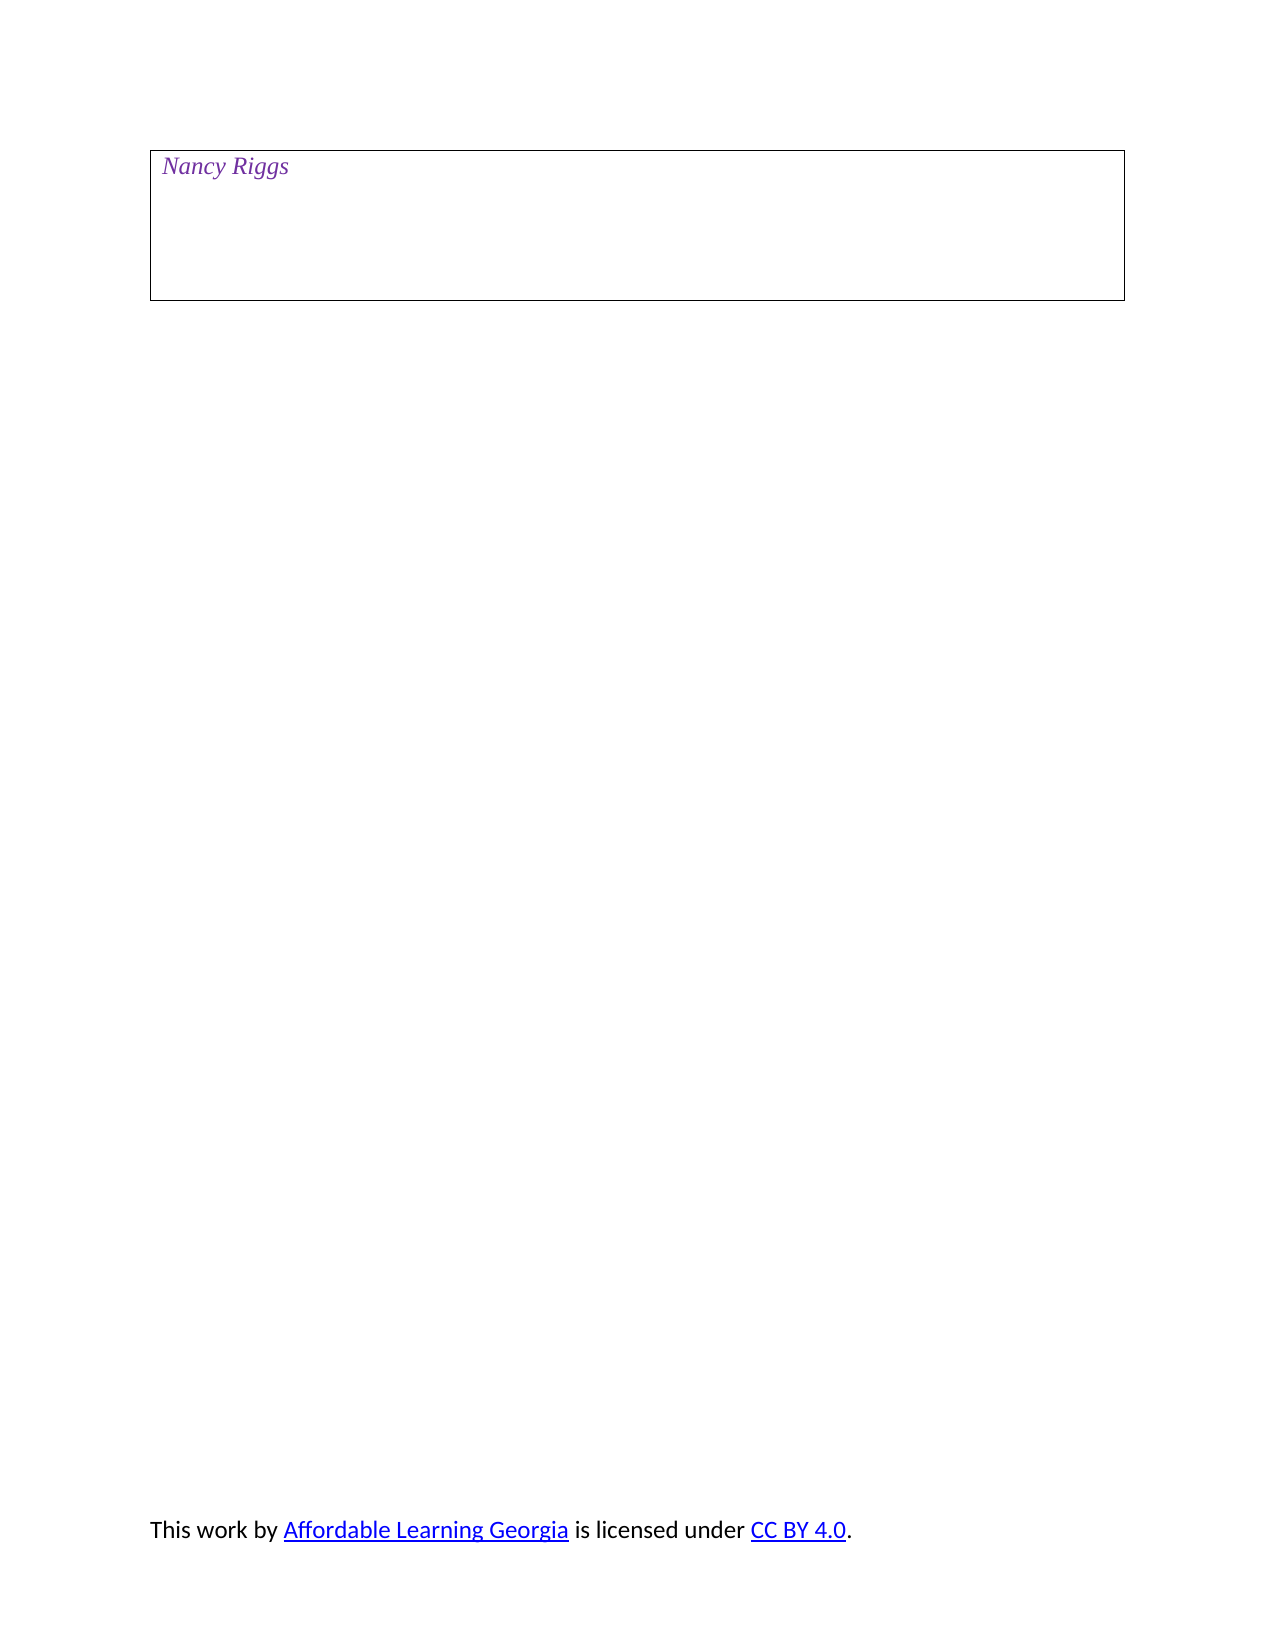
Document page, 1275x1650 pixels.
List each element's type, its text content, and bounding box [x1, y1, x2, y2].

table_header Nancy Riggs [151, 151, 1124, 300]
